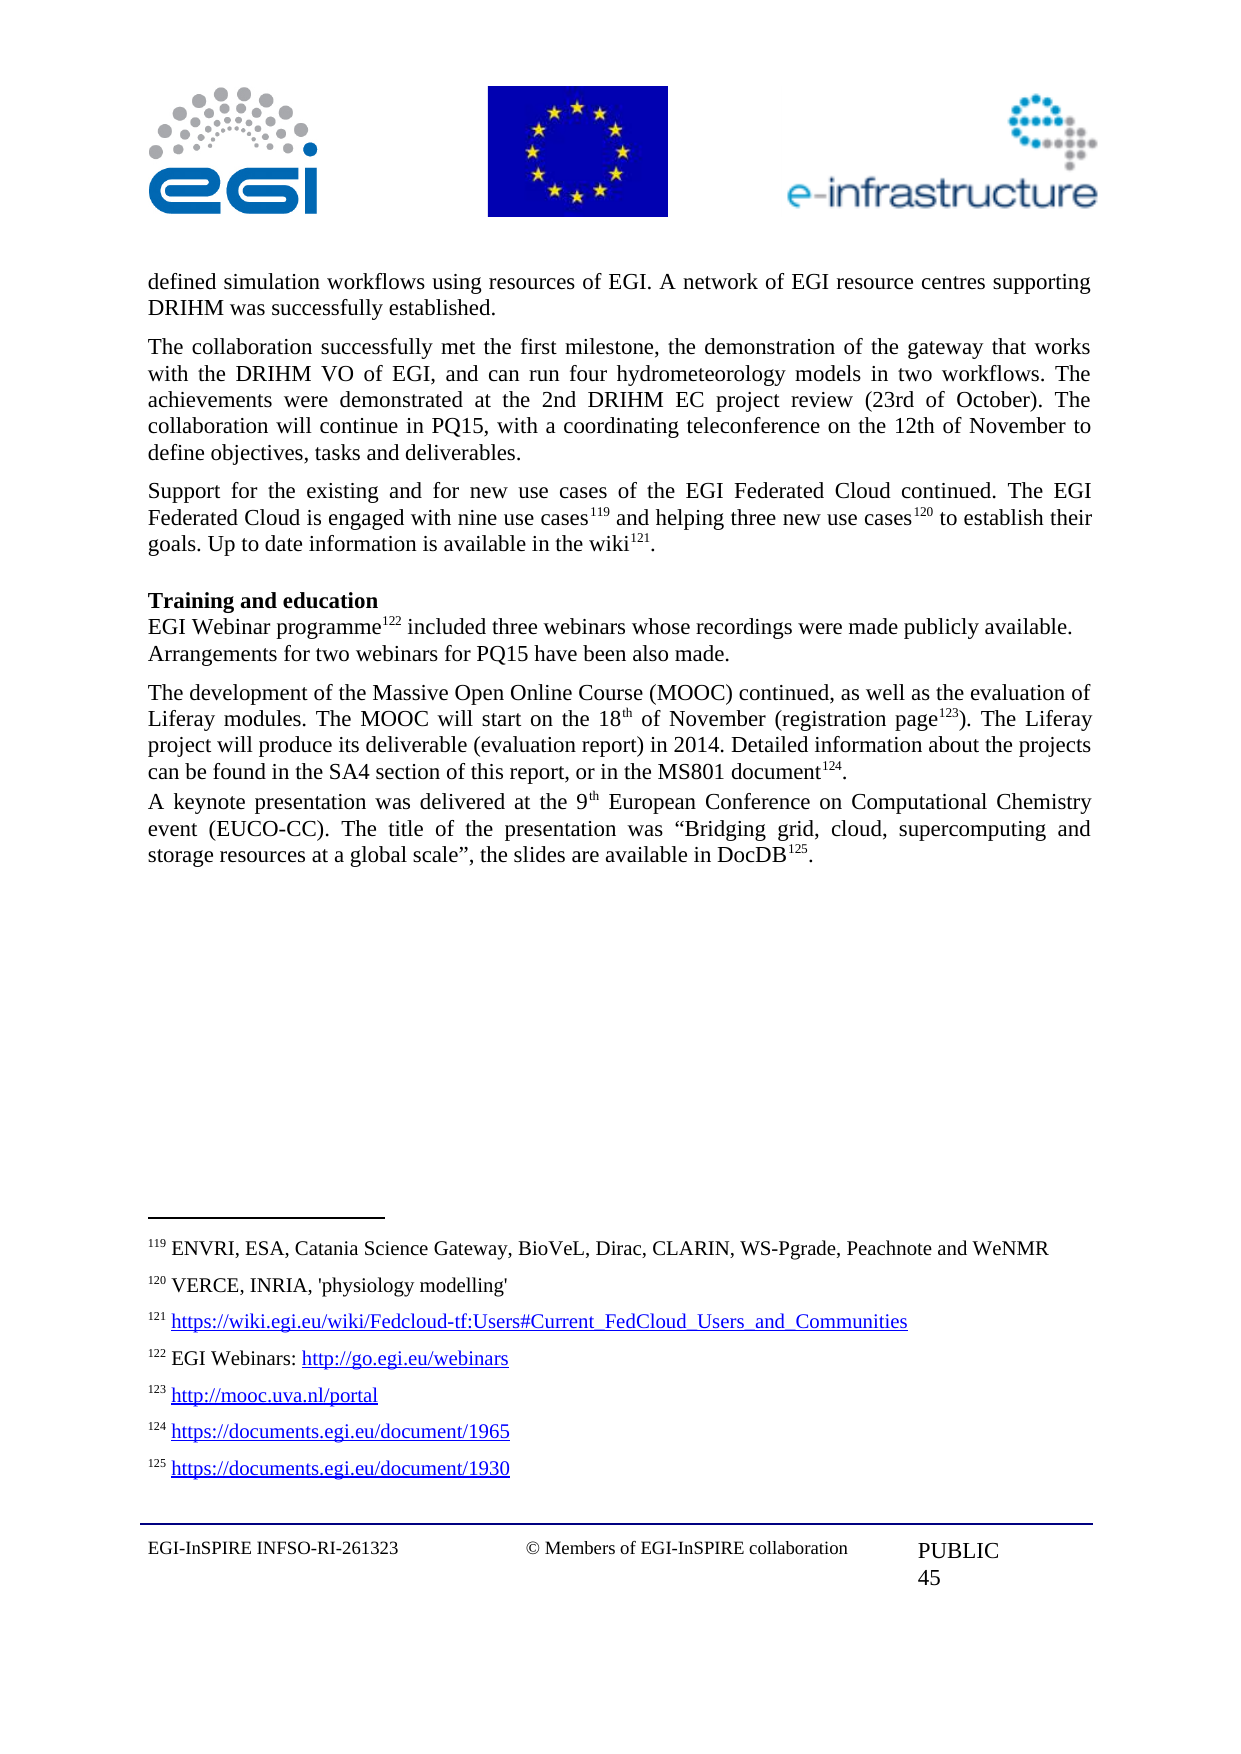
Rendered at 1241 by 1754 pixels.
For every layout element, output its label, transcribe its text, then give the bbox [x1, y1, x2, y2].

text The development of the Massive Open Online Course (MOOC) continued, as well as the evaluation of Liferay modules. The MOOC will start on the 18th of November (registration page). The Liferay project will produce its deliverable (evaluation report) in 2014. Detailed information about the projects can be found in the SA4 section of this report, or in the MS801 document. [148, 679, 1093, 784]
text Training and education [148, 587, 1093, 613]
picture [780, 86, 1106, 217]
picture [487, 86, 668, 217]
text EGI Webinar programme included three webinars whose recordings were made publicly available. Arrangements for two webinars for PQ15 have been also made. [148, 613, 1093, 666]
text A keynote presentation was delivered at the 9th European Conference on Computational Chemistry event (EUCO-CC). The title of the presentation was “Bridging grid, cloud, supercomputing and storage resources at a global scale”, the slides are available in DocDB. [148, 788, 1093, 867]
text Support for the existing and for new use cases of the EGI Federated Cloud continued. The EGI Federated Cloud is engaged with nine use cases and helping three new use cases to establish their goals. Up to date information is available in the wiki. [148, 477, 1093, 557]
picture [147, 86, 319, 216]
text The collaboration successfully met the first milestone, the demonstration of the gateway that works with the DRIHM VO of EGI, and can run four hydrometeorology models in two workflows. The achievements were demonstrated at the 2nd DRIHM EC project review (23rd of October). The collaboration will continue in PQ15, with a coordinating teleconference on the 12th of November to define objectives, tasks and deliverables. [148, 333, 1093, 465]
